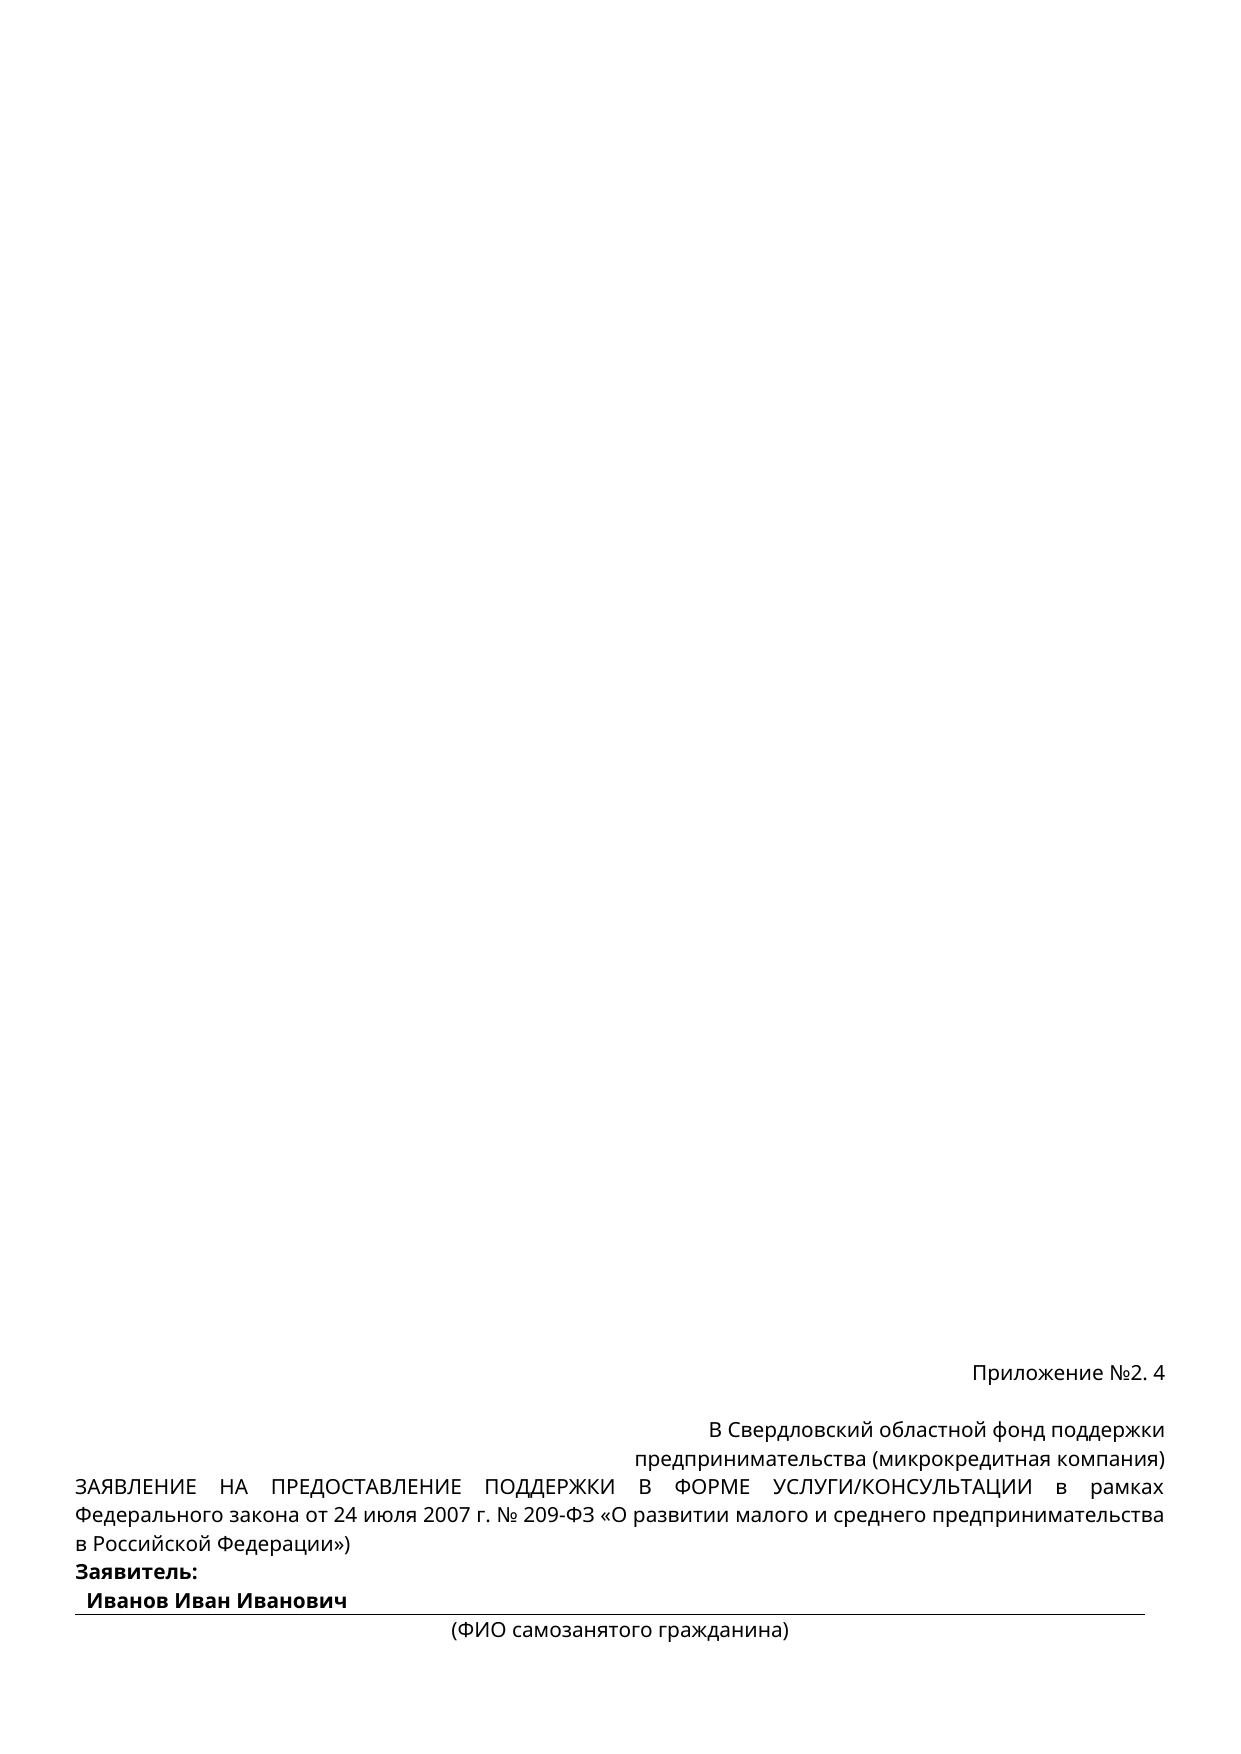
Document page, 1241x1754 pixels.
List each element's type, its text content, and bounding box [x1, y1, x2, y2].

table_header Иванов Иван Иванович [75, 1586, 1145, 1614]
text В Свердловский областной фонд поддержки [75, 1415, 1165, 1444]
text (ФИО самозанятого гражданина) [75, 1615, 1165, 1644]
text предпринимательства (микрокредитная компания) [75, 1444, 1165, 1472]
text Заявитель: [75, 1557, 1165, 1586]
text Приложение №2. 4 [75, 1358, 1165, 1387]
text ЗАЯВЛЕНИЕ НА ПРЕДОСТАВЛЕНИЕ ПОДДЕРЖКИ В ФОРМЕ УСЛУГИ/КОНСУЛЬТАЦИИ в рамках Федерального закона от 24 июля 2007 г. № 209-ФЗ «О развитии малого и среднего предпринимательства в Российской Федерации») [75, 1472, 1165, 1557]
